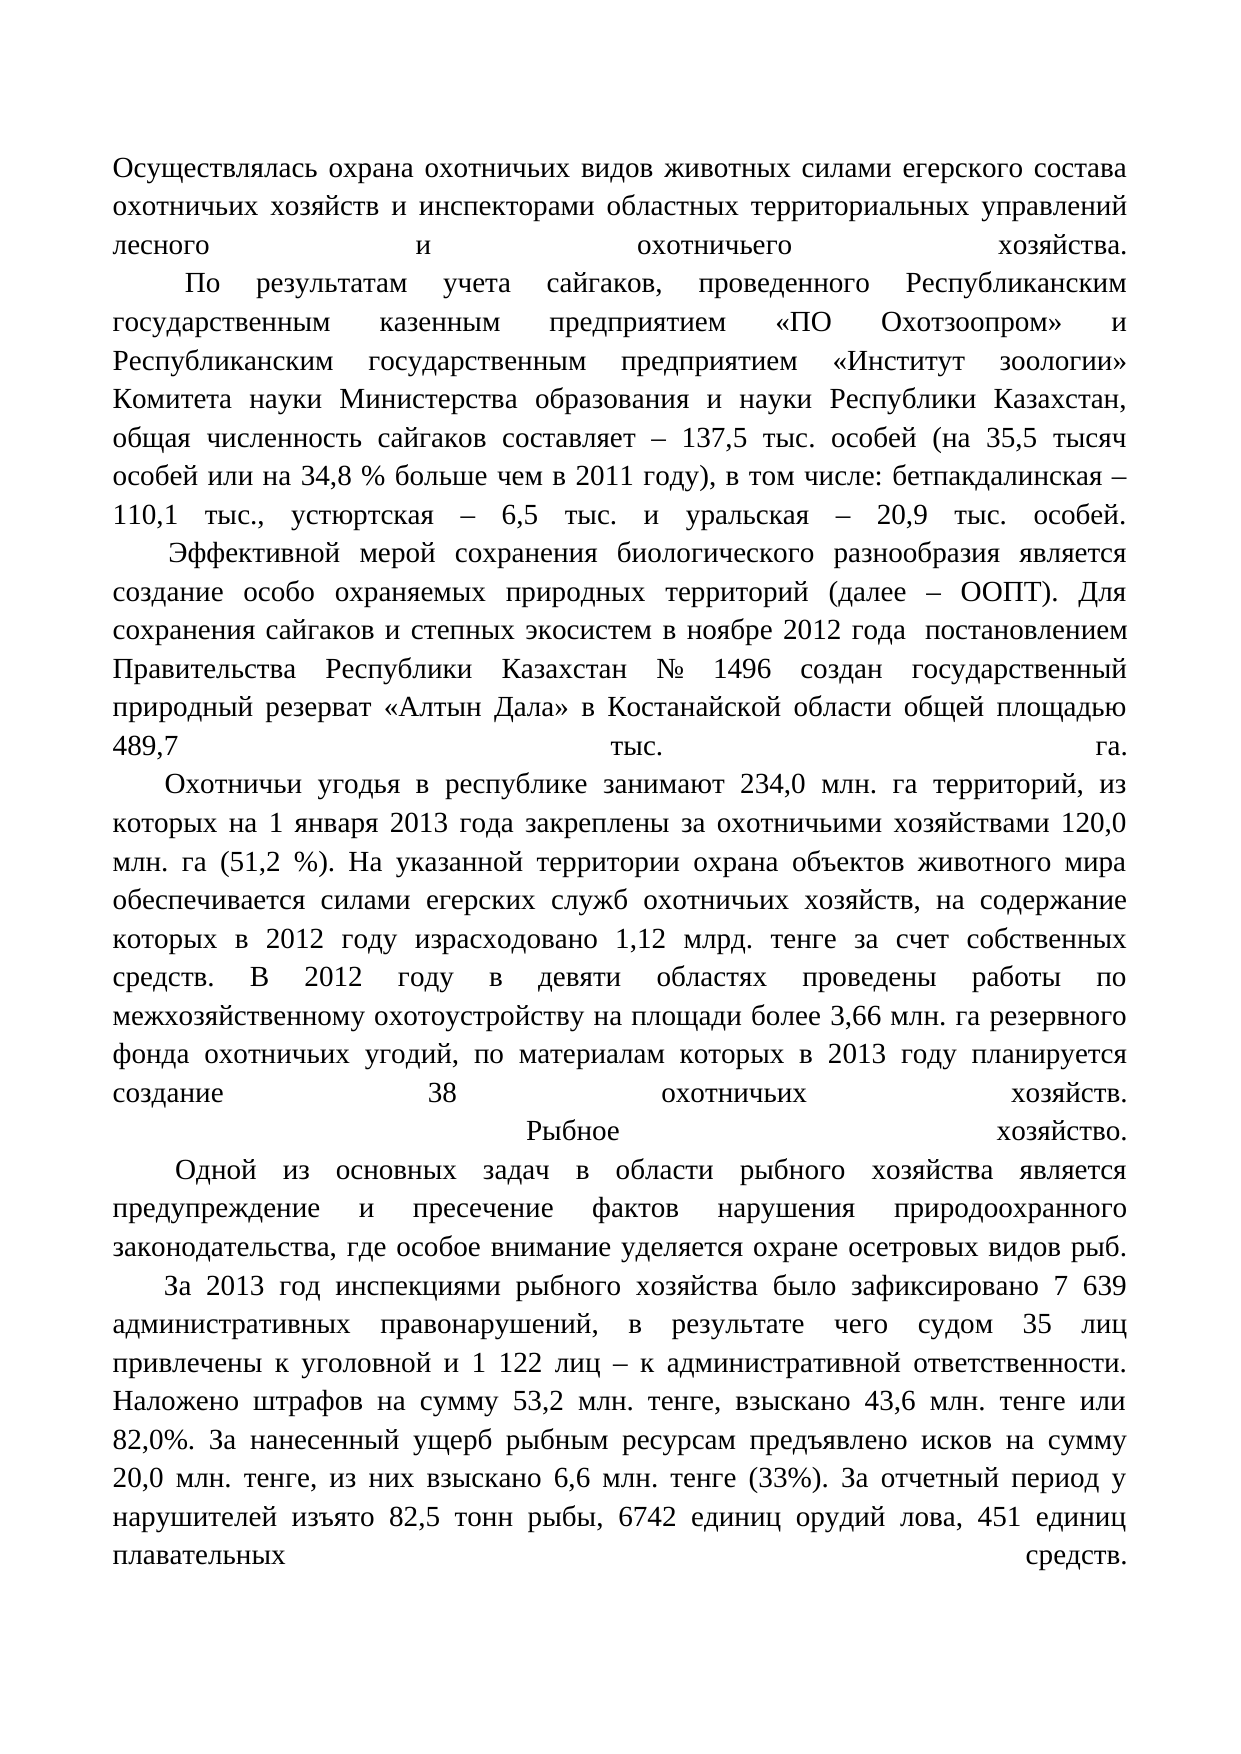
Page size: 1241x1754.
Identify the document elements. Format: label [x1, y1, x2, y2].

text [112, 150, 1128, 1571]
